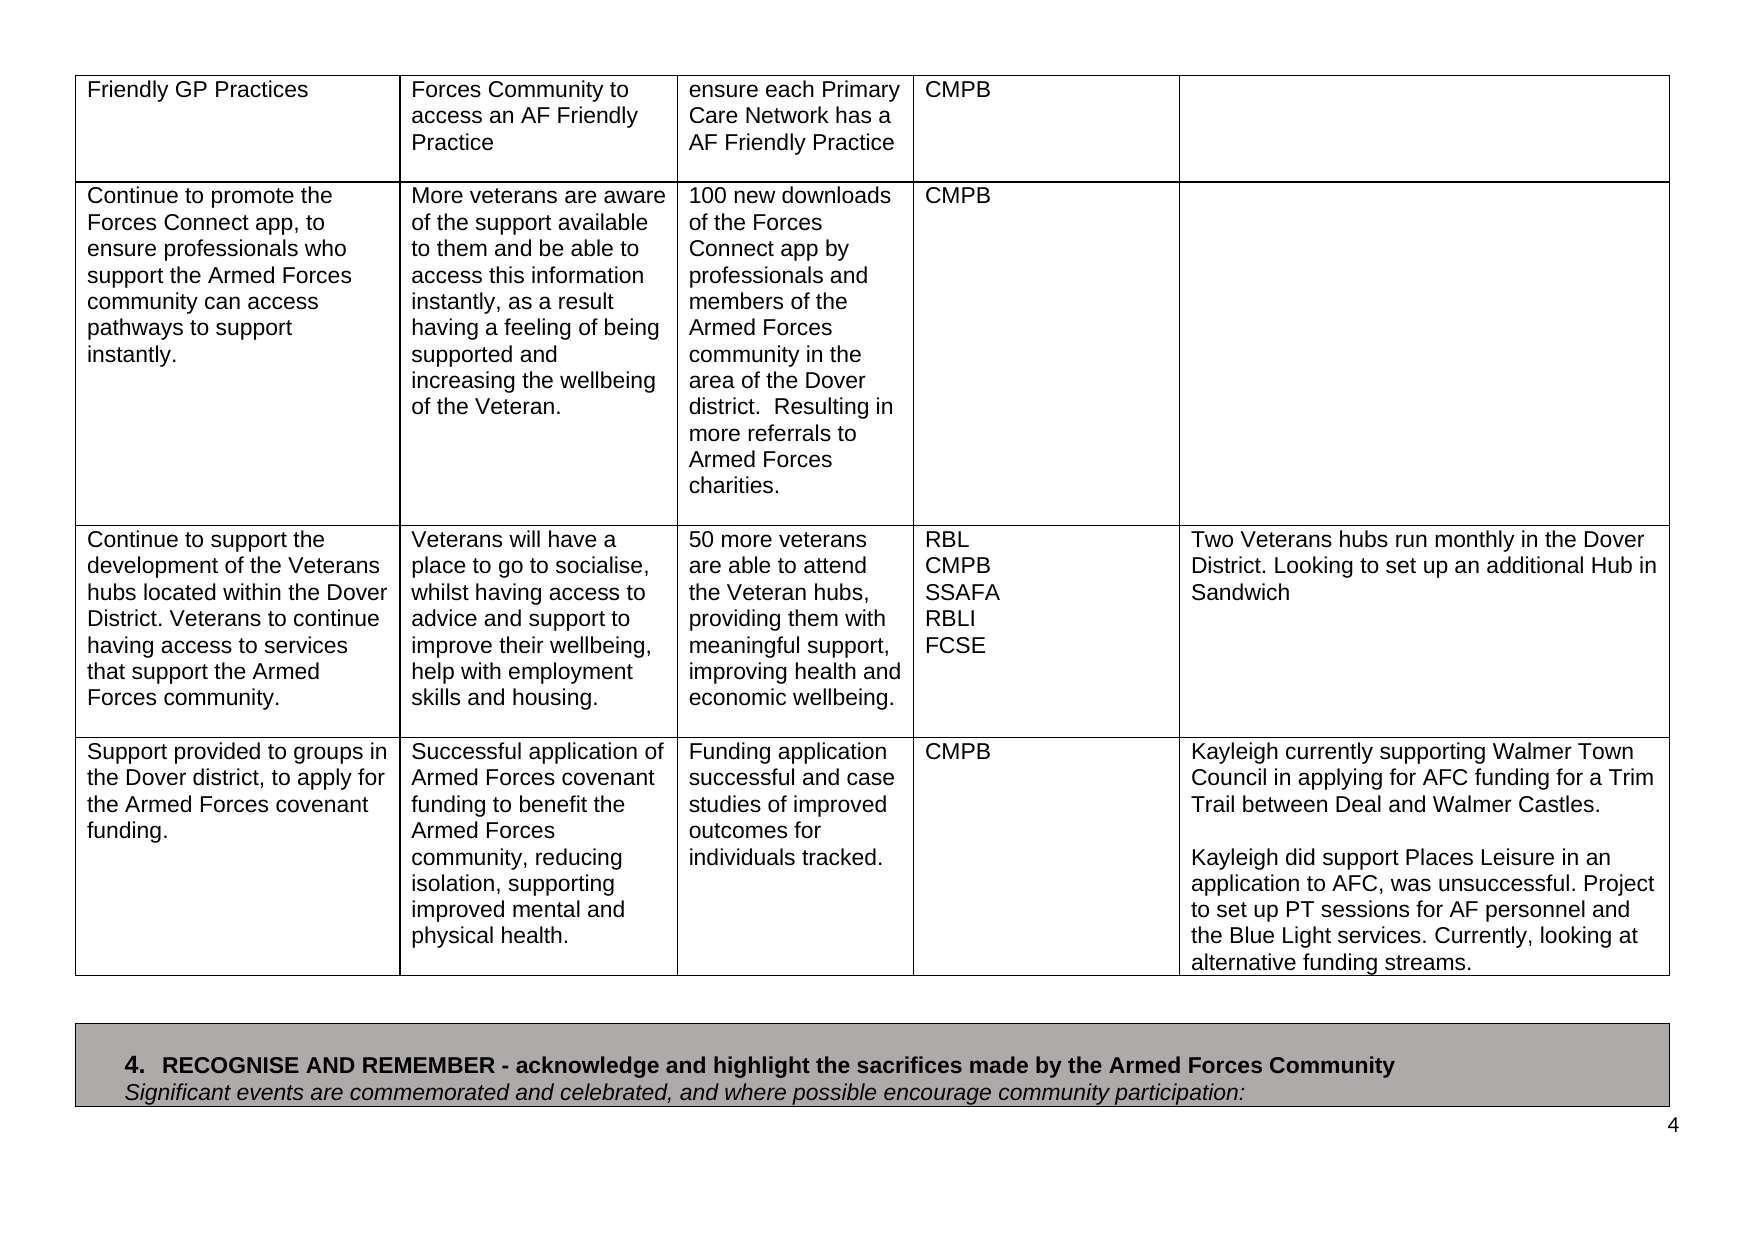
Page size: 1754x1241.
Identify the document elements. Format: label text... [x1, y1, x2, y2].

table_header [76, 1024, 1669, 1106]
table_cell AFN (NHS CCG) CMPB [914, 76, 1179, 181]
table_cell Kayleigh currently supporting Walmer Town Council in applying for AFC funding for a Trim Trail between Deal and Walmer Castles. Kayleigh did support Places Leisure in an application to AFC, was unsuccessful. Project to set up PT sessions for AF personnel and the Blue Light services. Currently, looking at alternative funding streams. [1180, 738, 1669, 975]
table_cell Continue to support the development of the Veterans hubs located within the Dover District. Veterans to continue having access to services that support the Armed Forces community. [76, 526, 399, 737]
table_cell Continue to promote the Forces Connect app, to ensure professionals who support the Armed Forces community can access pathways to support instantly. [76, 183, 399, 525]
table_cell Two Veterans hubs run monthly in the Dover District. Looking to set up an additional Hub in Sandwich [1180, 526, 1669, 737]
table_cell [678, 76, 913, 181]
table_cell RBL CMPB SSAFA RBLI FCSE [914, 526, 1179, 737]
table_cell Successful application of Armed Forces covenant funding to benefit the Armed Forces community, reducing isolation, supporting improved mental and physical health. [401, 738, 677, 975]
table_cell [401, 76, 677, 181]
table_cell CMPB [914, 183, 1179, 525]
table_cell Funding application successful and case studies of improved outcomes for individuals tracked. [678, 738, 913, 975]
table_cell [1180, 76, 1669, 181]
table_cell Support provided to groups in the Dover district, to apply for the Armed Forces covenant funding. [76, 738, 399, 975]
table_cell [1180, 183, 1669, 525]
table_cell Veterans will have a place to go to socialise, whilst having access to advice and support to improve their wellbeing, help with employment skills and housing. [401, 526, 677, 737]
table_cell 100 new downloads of the Forces Connect app by professionals and members of the Armed Forces community in the area of the Dover district. Resulting in more referrals to Armed Forces charities. [678, 183, 913, 525]
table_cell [76, 76, 399, 181]
table_cell 50 more veterans are able to attend the Veteran hubs, providing them with meaningful support, improving health and economic wellbeing. [678, 526, 913, 737]
table_cell More veterans are aware of the support available to them and be able to access this information instantly, as a result having a feeling of being supported and increasing the wellbeing of the Veteran. [401, 183, 677, 525]
table_cell CMPB [914, 738, 1179, 975]
